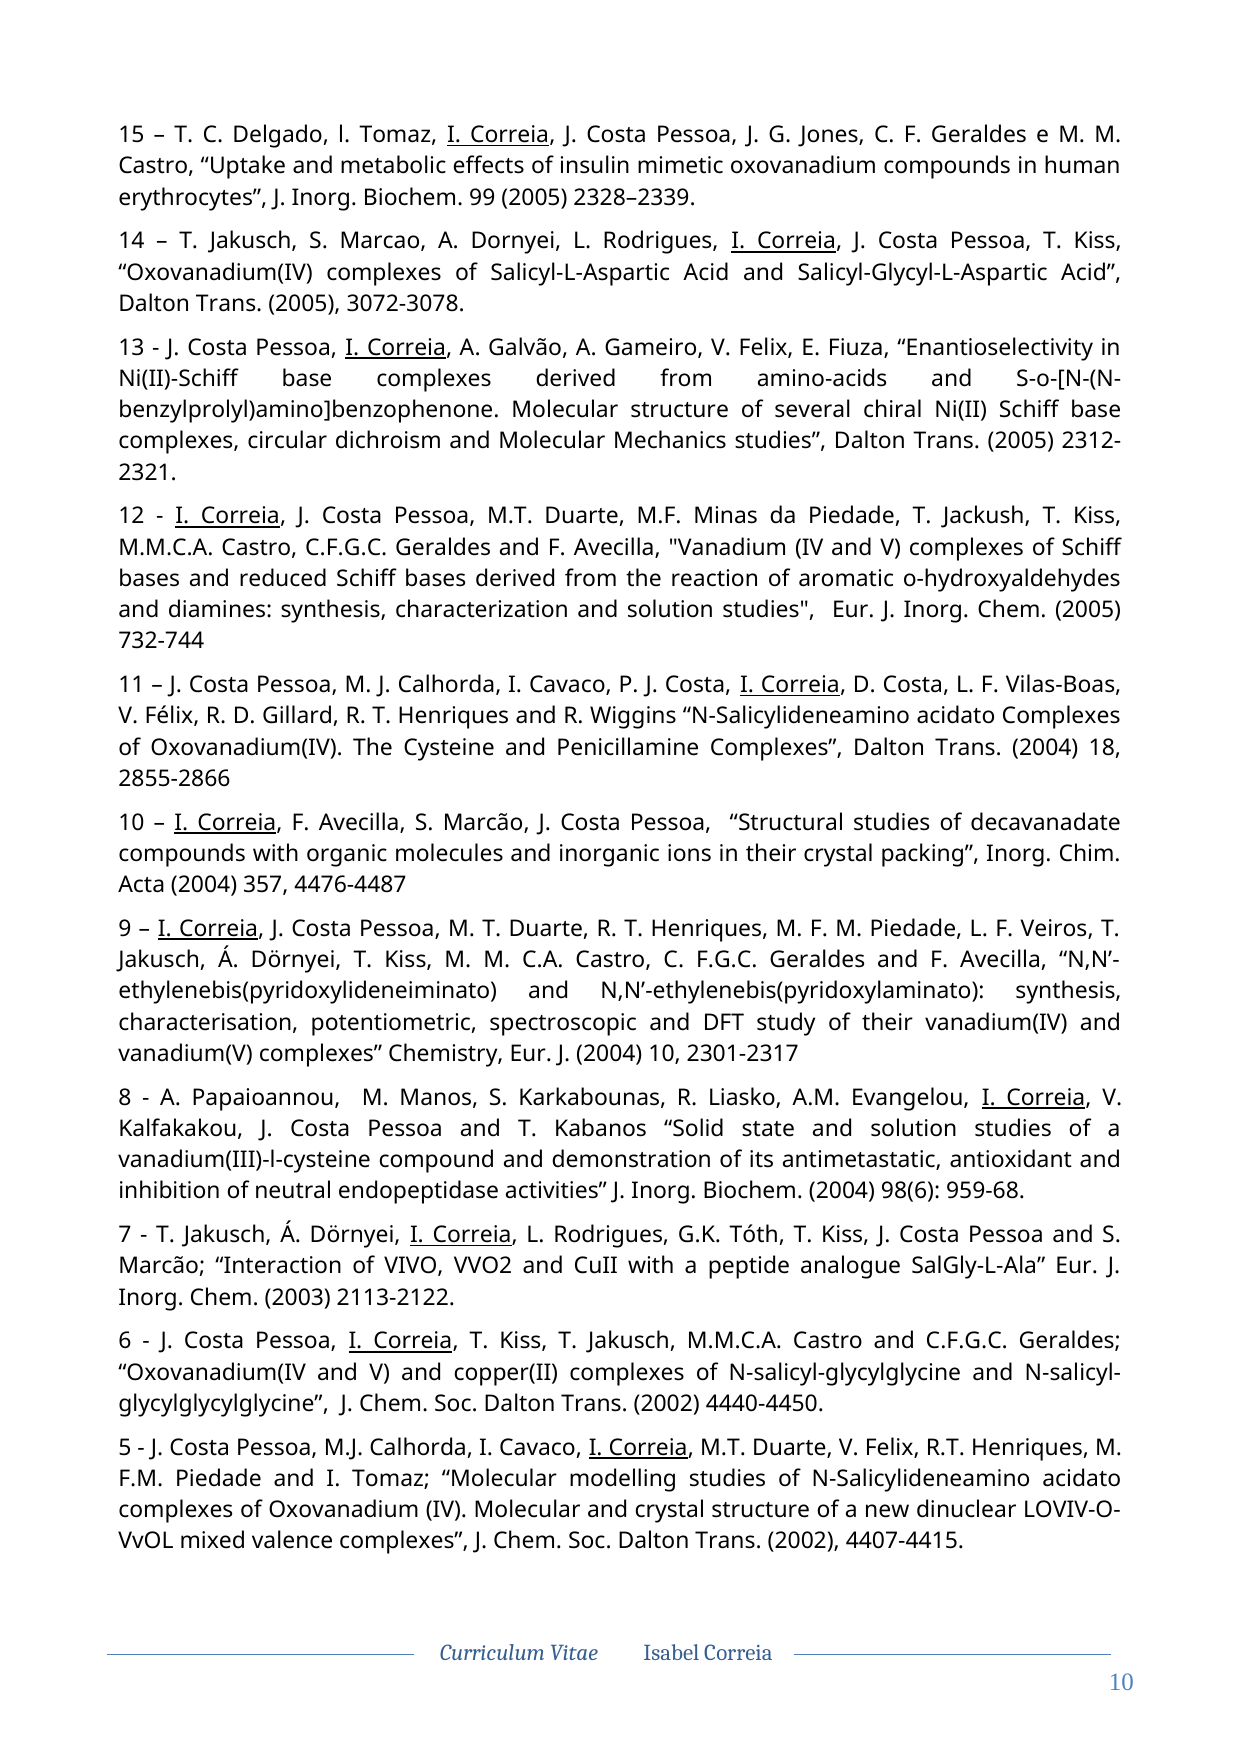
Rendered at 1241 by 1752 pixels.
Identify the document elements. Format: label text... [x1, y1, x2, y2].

text 14 – T. Jakusch, S. Marcao, A. Dornyei, L. Rodrigues, I. Correia, J. Costa Pessoa, T. Kiss, “Oxovanadium(IV) complexes of Salicyl-L-Aspartic Acid and Salicyl-Glycyl-L-Aspartic Acid”, Dalton Trans. (2005), 3072-3078. [118, 224, 1122, 318]
text 12 - I. Correia, J. Costa Pessoa, M.T. Duarte, M.F. Minas da Piedade, T. Jackush, T. Kiss, M.M.C.A. Castro, C.F.G.C. Geraldes and F. Avecilla, "Vanadium (IV and V) complexes of Schiff bases and reduced Schiff bases derived from the reaction of aromatic o-hydroxyaldehydes and diamines: synthesis, characterization and solution studies", Eur. J. Inorg. Chem. (2005) 732-744 [118, 499, 1122, 656]
text 15 – T. C. Delgado, l. Tomaz, I. Correia, J. Costa Pessoa, J. G. Jones, C. F. Geraldes e M. M. Castro, “Uptake and metabolic effects of insulin mimetic oxovanadium compounds in human erythrocytes”, J. Inorg. Biochem. 99 (2005) 2328–2339. [118, 118, 1122, 212]
text 11 – J. Costa Pessoa, M. J. Calhorda, I. Cavaco, P. J. Costa, I. Correia, D. Costa, L. F. Vilas-Boas, V. Félix, R. D. Gillard, R. T. Henriques and R. Wiggins “N-Salicylideneamino acidato Complexes of Oxovanadium(IV). The Cysteine and Penicillamine Complexes”, Dalton Trans. (2004) 18, 2855-2866 [118, 668, 1122, 793]
text 10 – I. Correia, F. Avecilla, S. Marcão, J. Costa Pessoa, “Structural studies of decavanadate compounds with organic molecules and inorganic ions in their crystal packing”, Inorg. Chim. Acta (2004) 357, 4476-4487 [118, 806, 1122, 899]
text 6 - J. Costa Pessoa, I. Correia, T. Kiss, T. Jakusch, M.M.C.A. Castro and C.F.G.C. Geraldes; “Oxovanadium(IV and V) and copper(II) complexes of N-salicyl-glycylglycine and N-salicyl-glycylglycylglycine”, J. Chem. Soc. Dalton Trans. (2002) 4440-4450. [118, 1324, 1122, 1418]
text 7 - T. Jakusch, Á. Dörnyei, I. Correia, L. Rodrigues, G.K. Tóth, T. Kiss, J. Costa Pessoa and S. Marcão; “Interaction of VIVO, VVO2 and CuII with a peptide analogue SalGly-L-Ala” Eur. J. Inorg. Chem. (2003) 2113-2122. [118, 1218, 1122, 1312]
text 13 - J. Costa Pessoa, I. Correia, A. Galvão, A. Gameiro, V. Felix, E. Fiuza, “Enantioselectivity in Ni(II)-Schiff base complexes derived from amino-acids and S-o-[N-(N-benzylprolyl)amino]benzophenone. Molecular structure of several chiral Ni(II) Schiff base complexes, circular dichroism and Molecular Mechanics studies”, Dalton Trans. (2005) 2312-2321. [118, 331, 1122, 487]
text 8 - A. Papaioannou, M. Manos, S. Karkabounas, R. Liasko, A.M. Evangelou, I. Correia, V. Kalfakakou, J. Costa Pessoa and T. Kabanos “Solid state and solution studies of a vanadium(III)-l-cysteine compound and demonstration of its antimetastatic, antioxidant and inhibition of neutral endopeptidase activities” J. Inorg. Biochem. (2004) 98(6): 959-68. [118, 1081, 1122, 1206]
text 9 – I. Correia, J. Costa Pessoa, M. T. Duarte, R. T. Henriques, M. F. M. Piedade, L. F. Veiros, T. Jakusch, Á. Dörnyei, T. Kiss, M. M. C.A. Castro, C. F.G.C. Geraldes and F. Avecilla, “N,N’-ethylenebis(pyridoxylideneiminato) and N,N’-ethylenebis(pyridoxylaminato): synthesis, characterisation, potentiometric, spectroscopic and DFT study of their vanadium(IV) and vanadium(V) complexes” Chemistry, Eur. J. (2004) 10, 2301-2317 [118, 912, 1122, 1068]
text 5 - J. Costa Pessoa, M.J. Calhorda, I. Cavaco, I. Correia, M.T. Duarte, V. Felix, R.T. Henriques, M. F.M. Piedade and I. Tomaz; “Molecular modelling studies of N-Salicylideneamino acidato complexes of Oxovanadium (IV). Molecular and crystal structure of a new dinuclear LOVIV-O-VvOL mixed valence complexes”, J. Chem. Soc. Dalton Trans. (2002), 4407-4415. [118, 1431, 1122, 1556]
